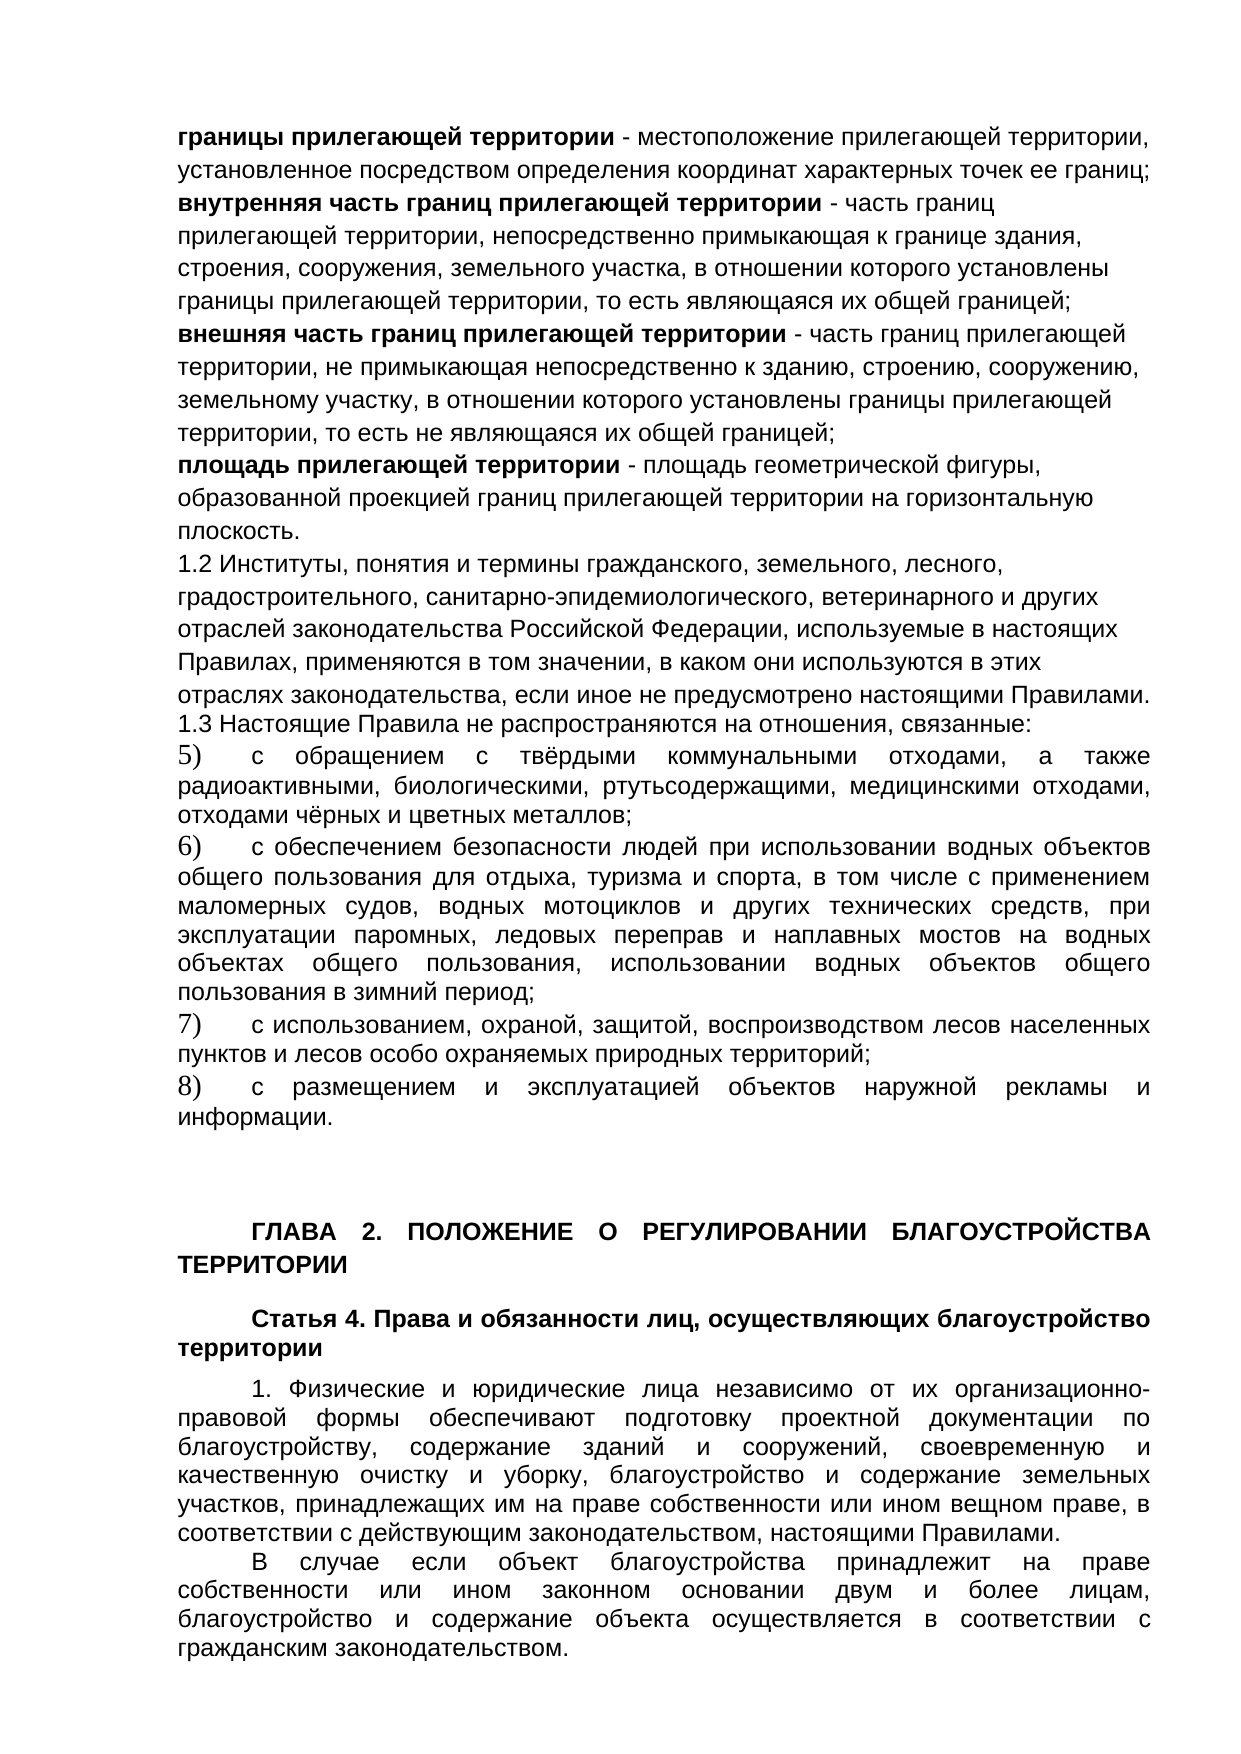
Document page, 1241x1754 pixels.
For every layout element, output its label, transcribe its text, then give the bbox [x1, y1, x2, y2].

list с обеспечением безопасности людей при использовании водных объектов общего пользования для отдыха, туризма и спорта, в том числе с применением маломерных судов, водных мотоциклов и других технических средств, при эксплуатации паромных, ледовых переправ и наплавных мостов на водных объектах общего пользования, использовании водных объектов общего пользования в зимний период; [177, 828, 1152, 1006]
text внутренняя часть границ прилегающей территории - часть границ прилегающей территории, непосредственно примыкающая к границе здания, строения, сооружения, земельного участка, в отношении которого установлены границы прилегающей территории, то есть являющаяся их общей границей; [177, 184, 1152, 315]
text В случае если объект благоустройства принадлежит на праве собственности или ином законном основании двум и более лицам, благоустройство и содержание объекта осуществляется в соответствии с гражданским законодательством. [177, 1546, 1152, 1661]
text площадь прилегающей территории - площадь геометрической фигуры, образованной проекцией границ прилегающей территории на горизонтальную плоскость. [177, 446, 1152, 545]
text 1.3 Настоящие Правила не распространяются на отношения, связанные: [177, 709, 1152, 737]
text Статья 4. Права и обязанности лиц, осуществляющих благоустройство территории [177, 1304, 1152, 1361]
list с размещением и эксплуатацией объектов наружной рекламы и информации. [177, 1068, 1152, 1130]
text ГЛАВА 2. ПОЛОЖЕНИЕ О РЕГУЛИРОВАНИИ БЛАГОУСТРОЙСТВА ТЕРРИТОРИИ [177, 1217, 1152, 1279]
list с использованием, охраной, защитой, воспроизводством лесов населенных пунктов и лесов особо охраняемых природных территорий; [177, 1006, 1152, 1068]
text 1. Физические и юридические лица независимо от их организационно-правовой формы обеспечивают подготовку проектной документации по благоустройству, содержание зданий и сооружений, своевременную и качественную очистку и уборку, благоустройство и содержание земельных участков, принадлежащих им на праве собственности или ином вещном праве, в соответствии с действующим законодательством, настоящими Правилами. [177, 1374, 1152, 1546]
list с обращением с твёрдыми коммунальными отходами, а также радиоактивными, биологическими, ртутьсодержащими, медицинскими отходами, отходами чёрных и цветных металлов; [177, 737, 1152, 828]
text 1.2 Институты, понятия и термины гражданского, земельного, лесного, градостроительного, санитарно-эпидемиологического, ветеринарного и других отраслей законодательства Российской Федерации, используемые в настоящих Правилах, применяются в том значении, в каком они используются в этих отраслях законодательства, если иное не предусмотрено настоящими Правилами. [177, 545, 1152, 709]
text границы прилегающей территории - местоположение прилегающей территории, установленное посредством определения координат характерных точек ее границ; [177, 118, 1152, 184]
text внешняя часть границ прилегающей территории - часть границ прилегающей территории, не примыкающая непосредственно к зданию, строению, сооружению, земельному участку, в отношении которого установлены границы прилегающей территории, то есть не являющаяся их общей границей; [177, 315, 1152, 446]
